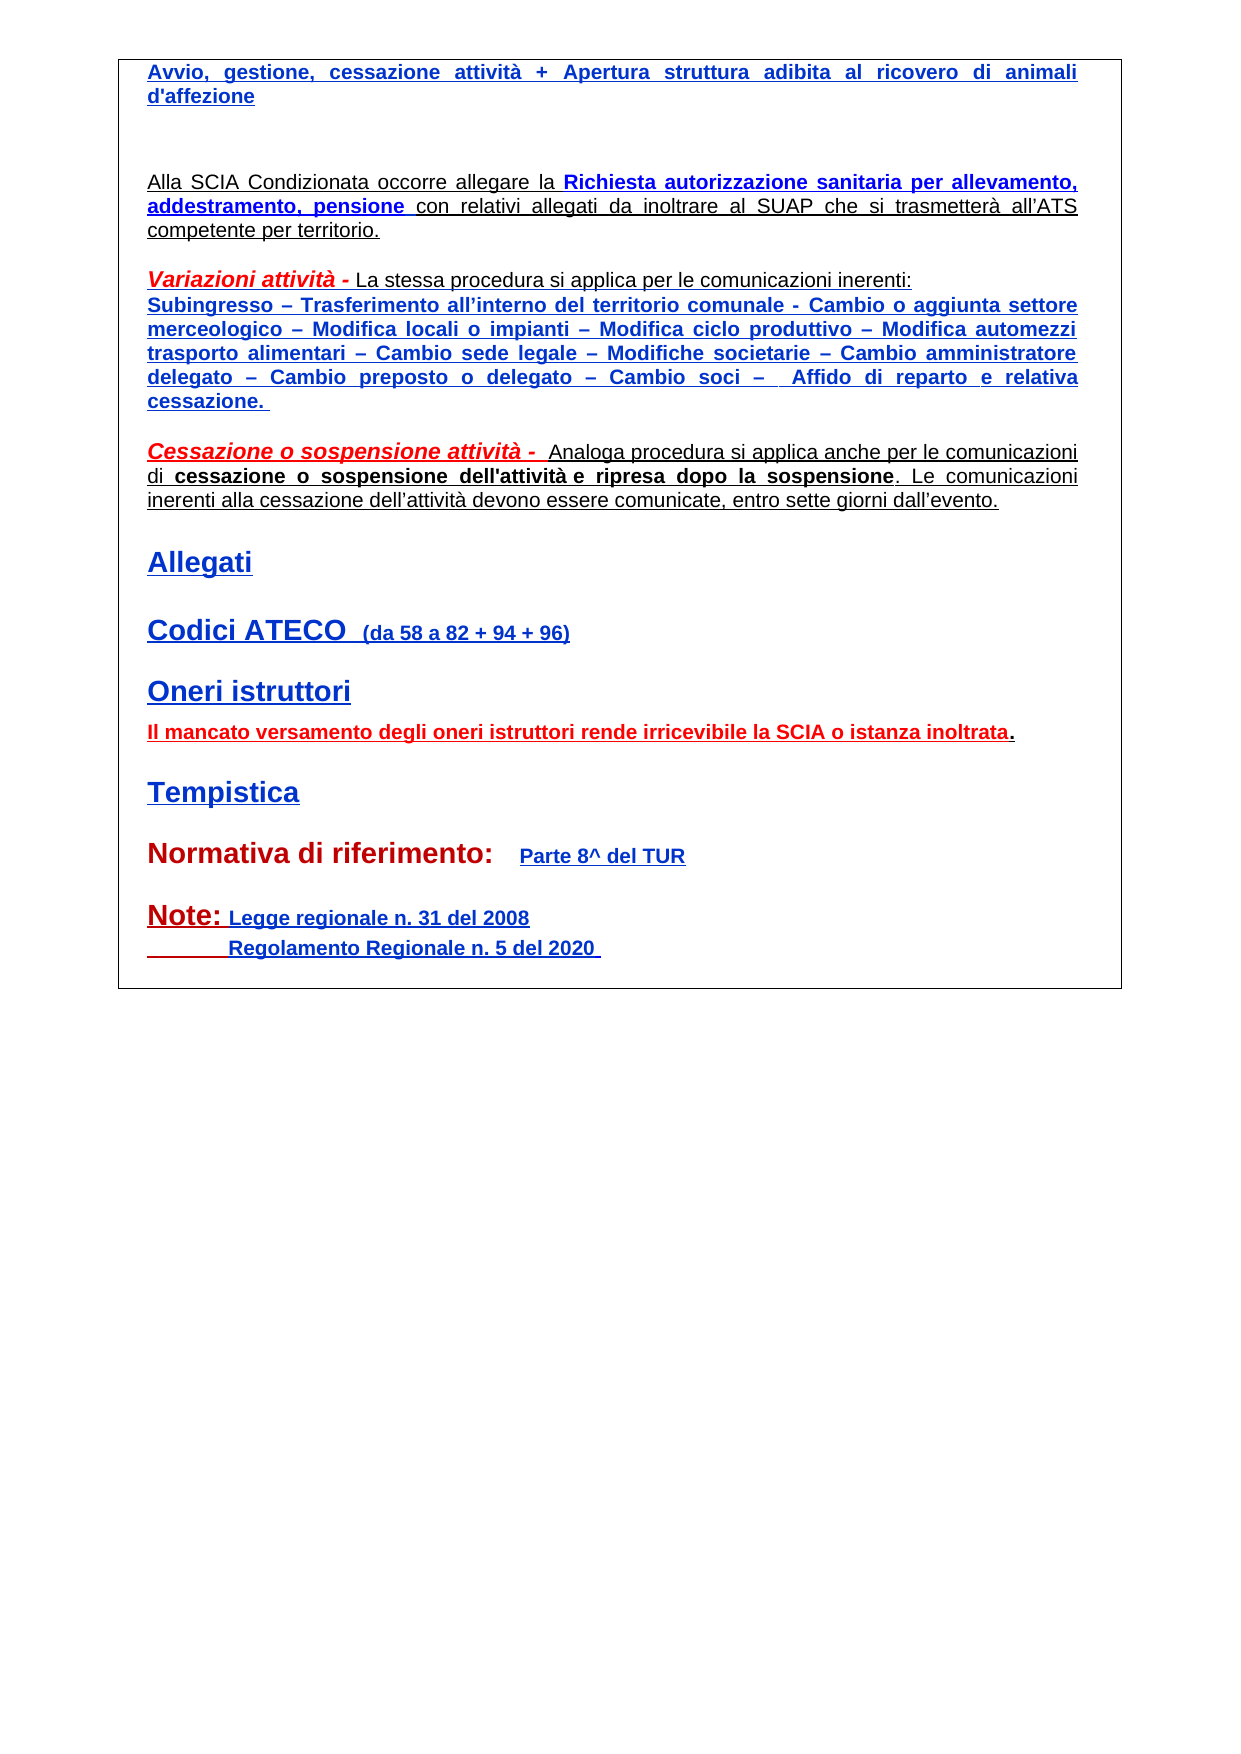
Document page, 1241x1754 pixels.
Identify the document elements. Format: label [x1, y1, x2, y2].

table_cell [119, 60, 1121, 988]
